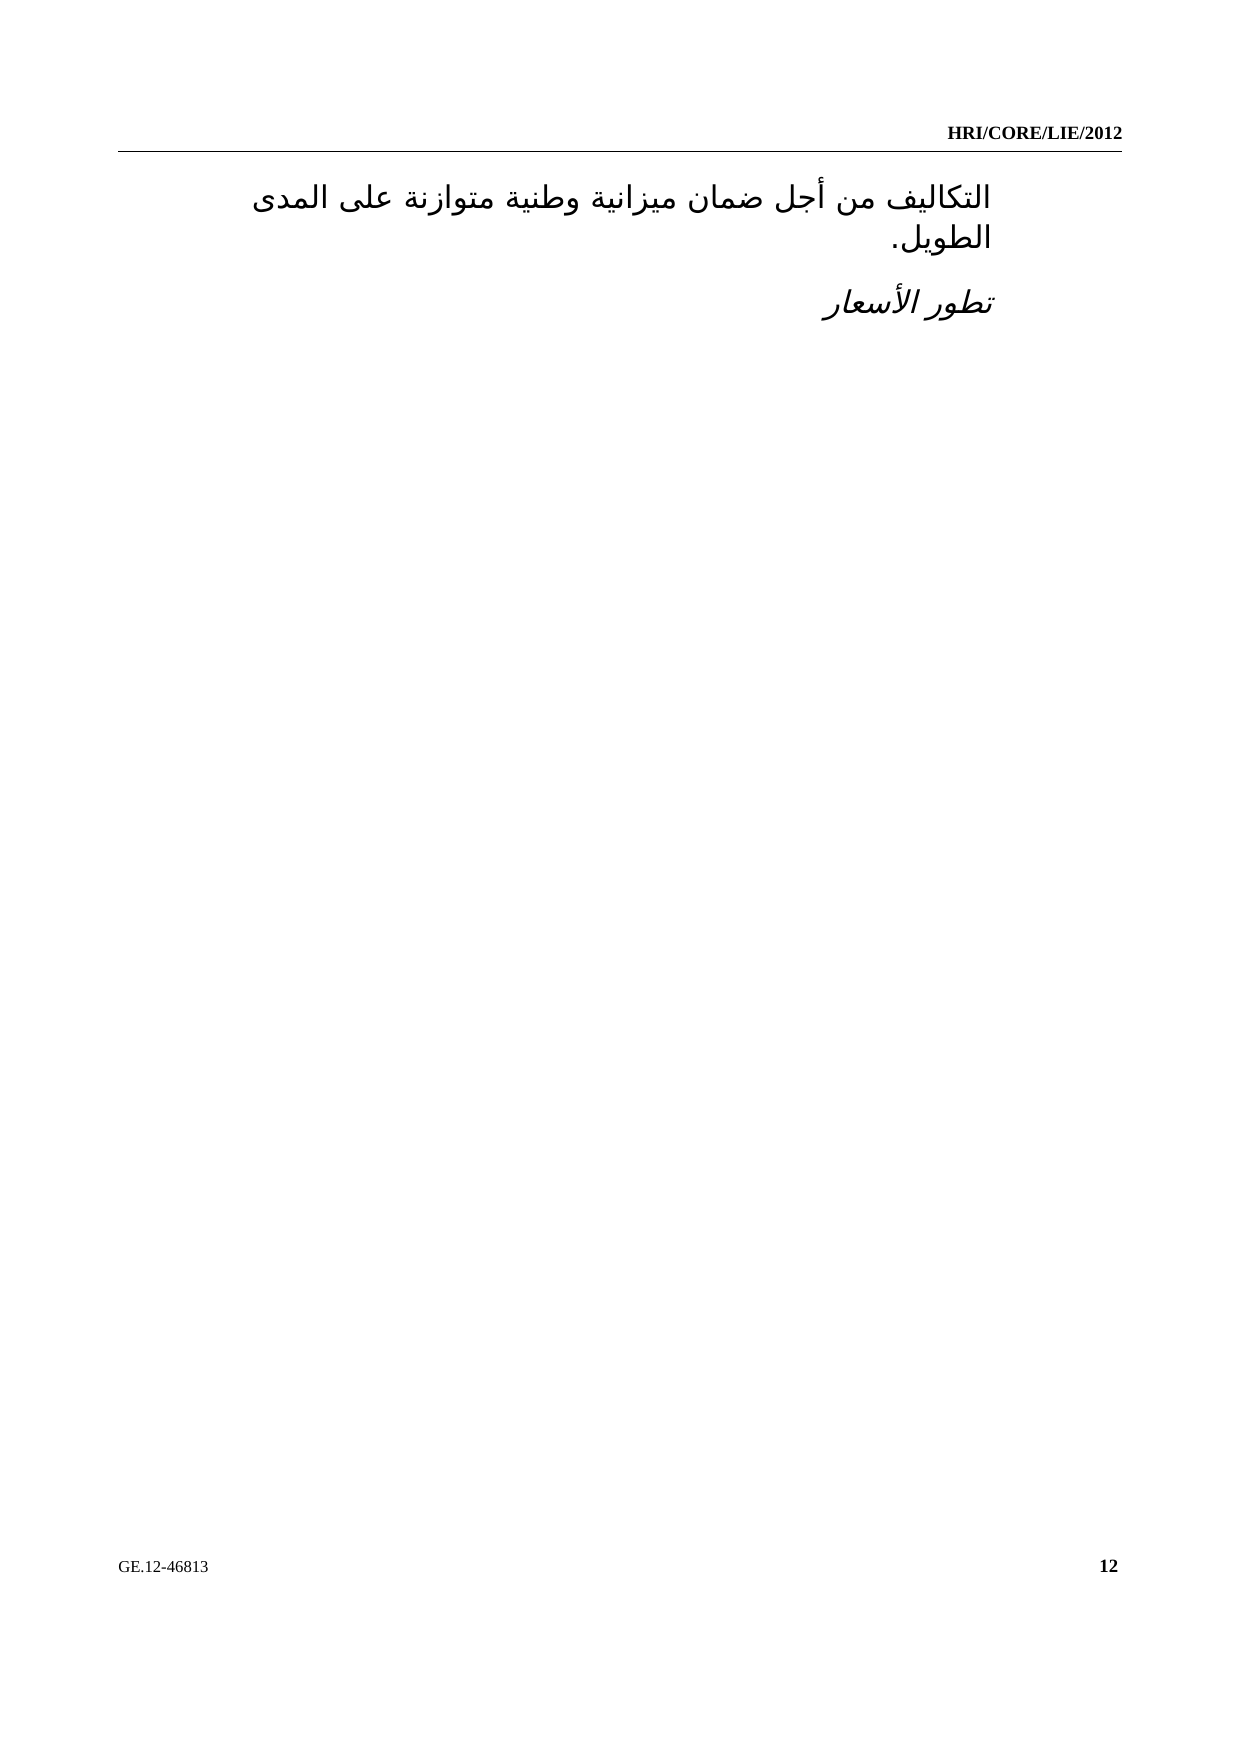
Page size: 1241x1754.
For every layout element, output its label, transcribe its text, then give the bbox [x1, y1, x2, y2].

text تطور الأسعار [248, 281, 1122, 321]
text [248, 177, 992, 256]
